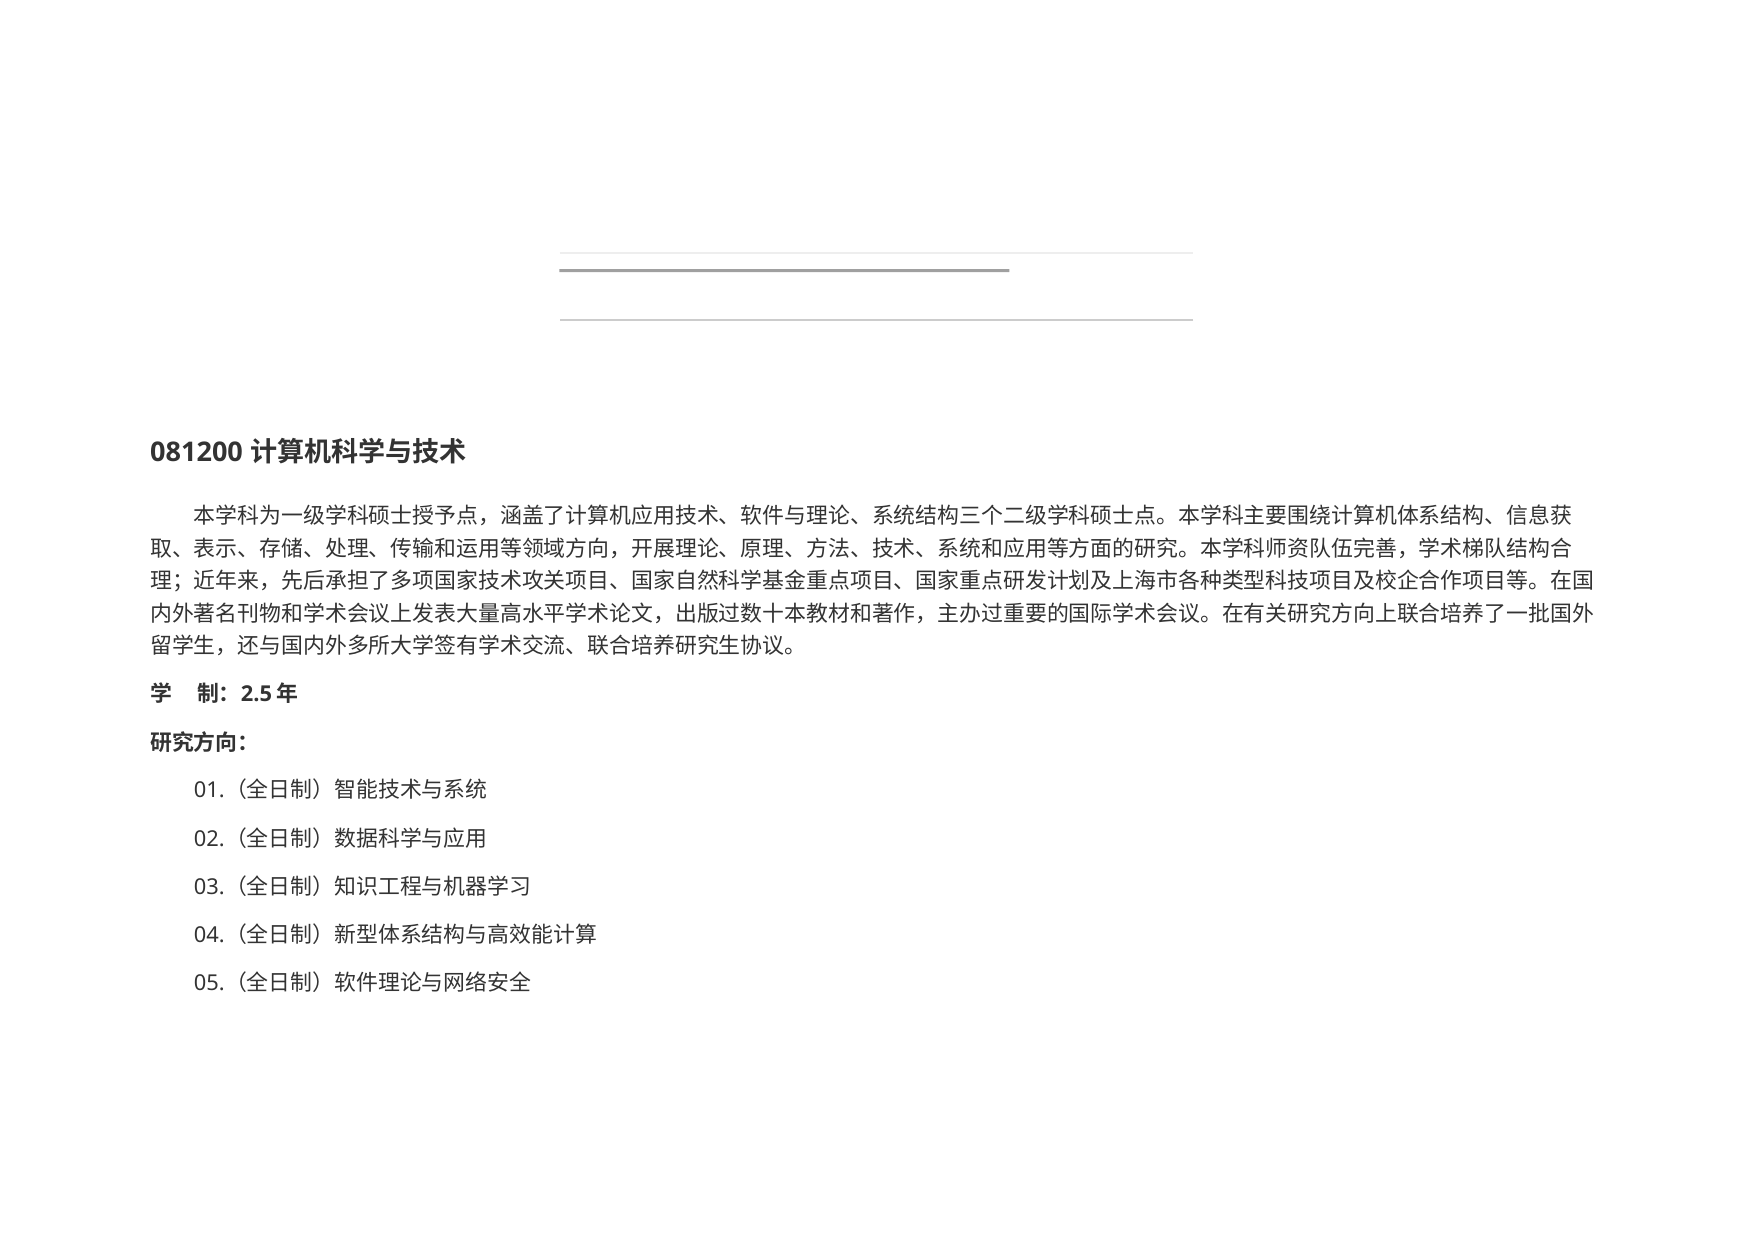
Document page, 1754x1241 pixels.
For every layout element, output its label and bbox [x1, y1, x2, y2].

table_header [150, 198, 1604, 385]
table_header [150, 417, 1604, 1013]
